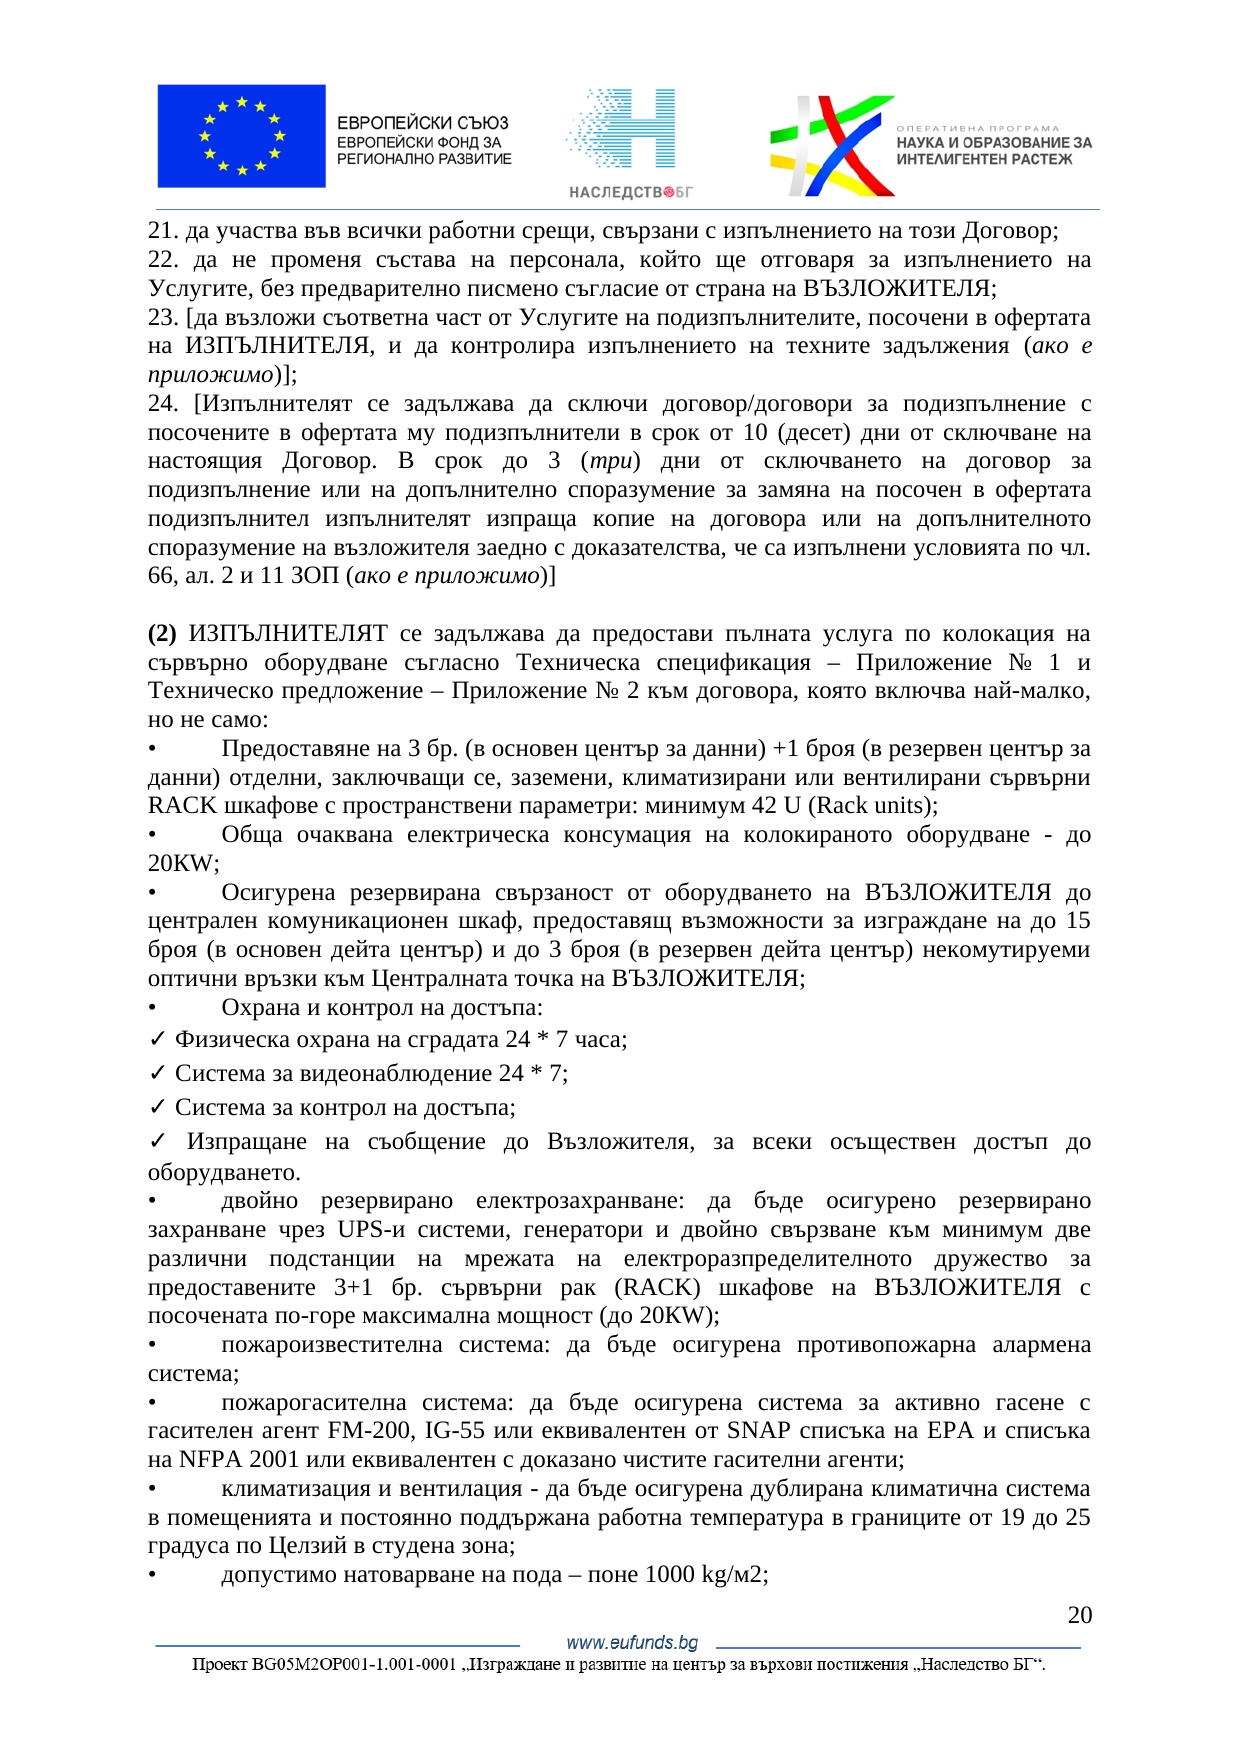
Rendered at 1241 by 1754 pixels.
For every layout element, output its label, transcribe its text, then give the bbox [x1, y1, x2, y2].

list Обща очаквана електрическа консумация на колокираното оборудване - до 20КW; [148, 819, 1093, 877]
list климатизация и вентилация - да бъде осигурена дублирана климатична система в помещенията и постоянно поддържана работна температура в границите от 19 до 25 градуса по Целзий в студена зона; [148, 1473, 1093, 1559]
text (2) ИЗПЪЛНИТЕЛЯТ се задължава да предостави пълната услуга по колокация на сървърно оборудване съгласно Техническа спецификация – Приложение № 1 и Техническо предложение – Приложение № 2 към договора, която включва най-малко, но не само: [148, 618, 1093, 733]
text 22. да не променя състава на персонала, който ще отговаря за изпълнението на Услугите, без предварително писмено съгласие от страна на ВЪЗЛОЖИТЕЛЯ; [148, 244, 1093, 302]
text ✓ Изпращане на съобщение до Възложителя, за всеки осъществен достъп до оборудването. [148, 1123, 1093, 1185]
list пожарогасителна система: да бъде осигурена система за активно гасене с гасителен агент FM-200, IG-55 или еквивалентен от SNAP списъка на EPA и списъка на NFPA 2001 или еквивалентен с доказано чистите гасителни агенти; [148, 1387, 1093, 1473]
text 21. да участва във всички работни срещи, свързани с изпълнението на този Договор; [148, 216, 1093, 244]
list Предоставяне на 3 бр. (в основен център за данни) +1 броя (в резервен център за данни) отделни, заключващи се, заземени, климатизирани или вентилирани сървърни RACK шкафове с пространствени параметри: минимум 42 U (Rack units); [148, 733, 1093, 819]
text ✓ Система за контрол на достъпа; [148, 1088, 1093, 1123]
list двойно резервирано електрозахранване: да бъде осигурено резервирано захранване чрез UPS-и системи, генератори и двойно свързване към минимум две различни подстанции на мрежата на електроразпределителното дружество за предоставените 3+1 бр. сървърни рак (RACK) шкафове на ВЪЗЛОЖИТЕЛЯ с посочената по-горе максимална мощност (до 20КW); [148, 1185, 1093, 1329]
text ✓ Система за видеонаблюдение 24 * 7; [148, 1054, 1093, 1088]
picture [147, 73, 1107, 216]
text ✓ Физическа охрана на сградата 24 * 7 часа; [148, 1020, 1093, 1054]
text 24. [Изпълнителят се задължава да сключи договор/договори за подизпълнение с посочените в офертата му подизпълнители в срок от 10 (десет) дни от сключване на настоящия Договор. В срок до 3 (три) дни от сключването на договор за подизпълнение или на допълнително споразумение за замяна на посочен в офертата подизпълнител изпълнителят изпраща копие на договора или на допълнителното споразумение на възложителя заедно с доказателства, че са изпълнени условията по чл. 66, ал. 2 и 11 ЗОП (ако е приложимо)] [148, 388, 1093, 589]
list Охрана и контрол на достъпа: [148, 992, 1093, 1020]
list пожароизвестителна система: да бъде осигурена противопожарна алармена система; [148, 1329, 1093, 1387]
picture [147, 1628, 1093, 1681]
list допустимо натоварване на пода – поне 1000 kg/м2; [148, 1559, 1093, 1588]
text 23. [да възложи съответна част от Услугите на подизпълнителите, посочени в офертата на ИЗПЪЛНИТЕЛЯ, и да контролира изпълнението на техните задължения (ако е приложимо)]; [148, 302, 1093, 388]
list Осигурена резервирана свързаност от оборудването на ВЪЗЛОЖИТЕЛЯ до централен комуникационен шкаф, предоставящ възможности за изграждане на до 15 броя (в основен дейта център) и до 3 броя (в резервен дейта център) некомутируеми оптични връзки към Централната точка на ВЪЗЛОЖИТЕЛЯ; [148, 877, 1093, 992]
